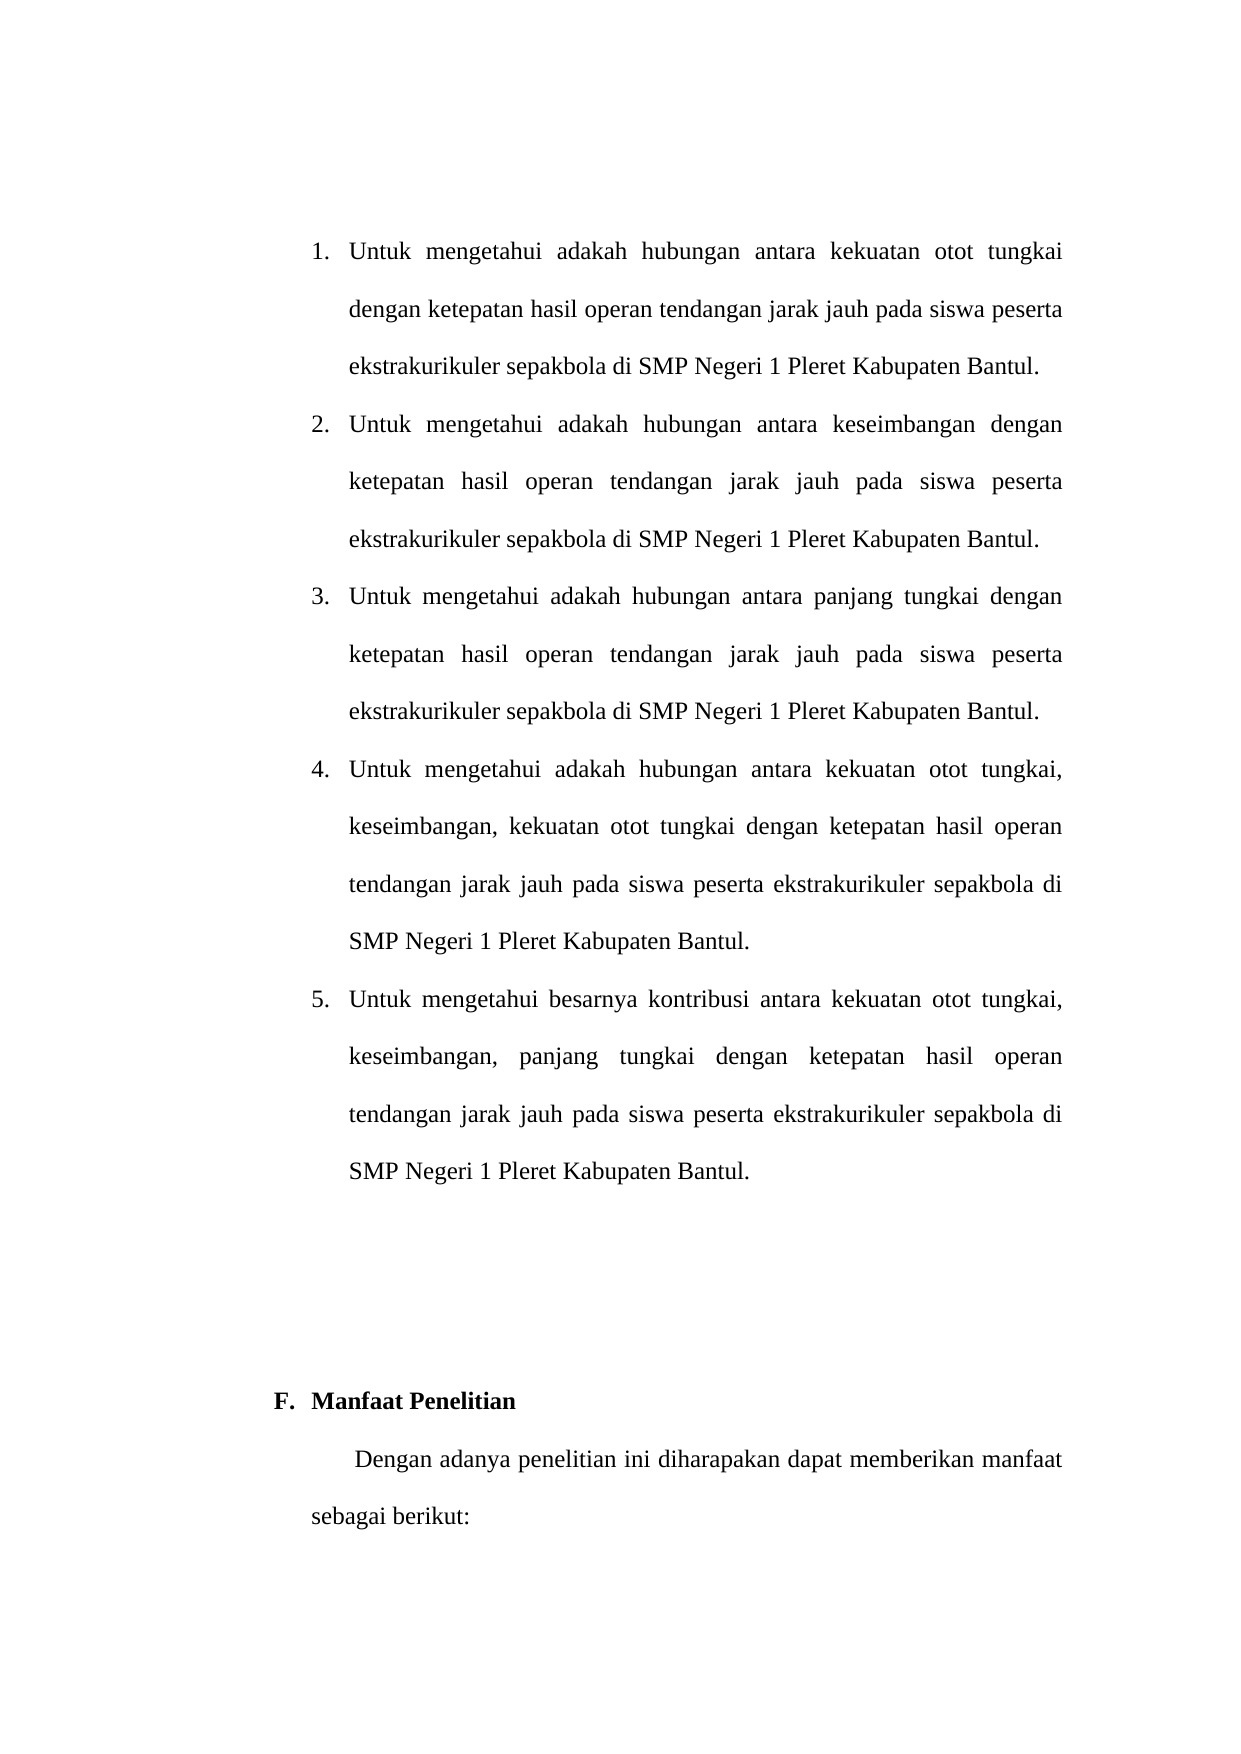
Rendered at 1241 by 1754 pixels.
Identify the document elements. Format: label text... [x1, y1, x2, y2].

list Untuk mengetahui adakah hubungan antara kekuatan otot tungkai dengan ketepatan hasil operan tendangan jarak jauh pada siswa peserta ekstrakurikuler sepakbola di SMP Negeri 1 Pleret Kabupaten Bantul. [311, 236, 1063, 380]
list Untuk mengetahui adakah hubungan antara keseimbangan dengan ketepatan hasil operan tendangan jarak jauh pada siswa peserta ekstrakurikuler sepakbola di SMP Negeri 1 Pleret Kabupaten Bantul. [311, 409, 1063, 552]
list Untuk mengetahui adakah hubungan antara panjang tungkai dengan ketepatan hasil operan tendangan jarak jauh pada siswa peserta ekstrakurikuler sepakbola di SMP Negeri 1 Pleret Kabupaten Bantul. [311, 581, 1063, 725]
list Dengan adanya penelitian ini diharapakan dapat memberikan manfaat sebagai berikut: [311, 1444, 1063, 1530]
list Manfaat Penelitian [274, 1386, 1063, 1415]
list Untuk mengetahui adakah hubungan antara kekuatan otot tungkai, keseimbangan, kekuatan otot tungkai dengan ketepatan hasil operan tendangan jarak jauh pada siswa peserta ekstrakurikuler sepakbola di SMP Negeri 1 Pleret Kabupaten Bantul. [311, 754, 1063, 955]
list Untuk mengetahui besarnya kontribusi antara kekuatan otot tungkai, keseimbangan, panjang tungkai dengan ketepatan hasil operan tendangan jarak jauh pada siswa peserta ekstrakurikuler sepakbola di SMP Negeri 1 Pleret Kabupaten Bantul. [311, 984, 1063, 1185]
